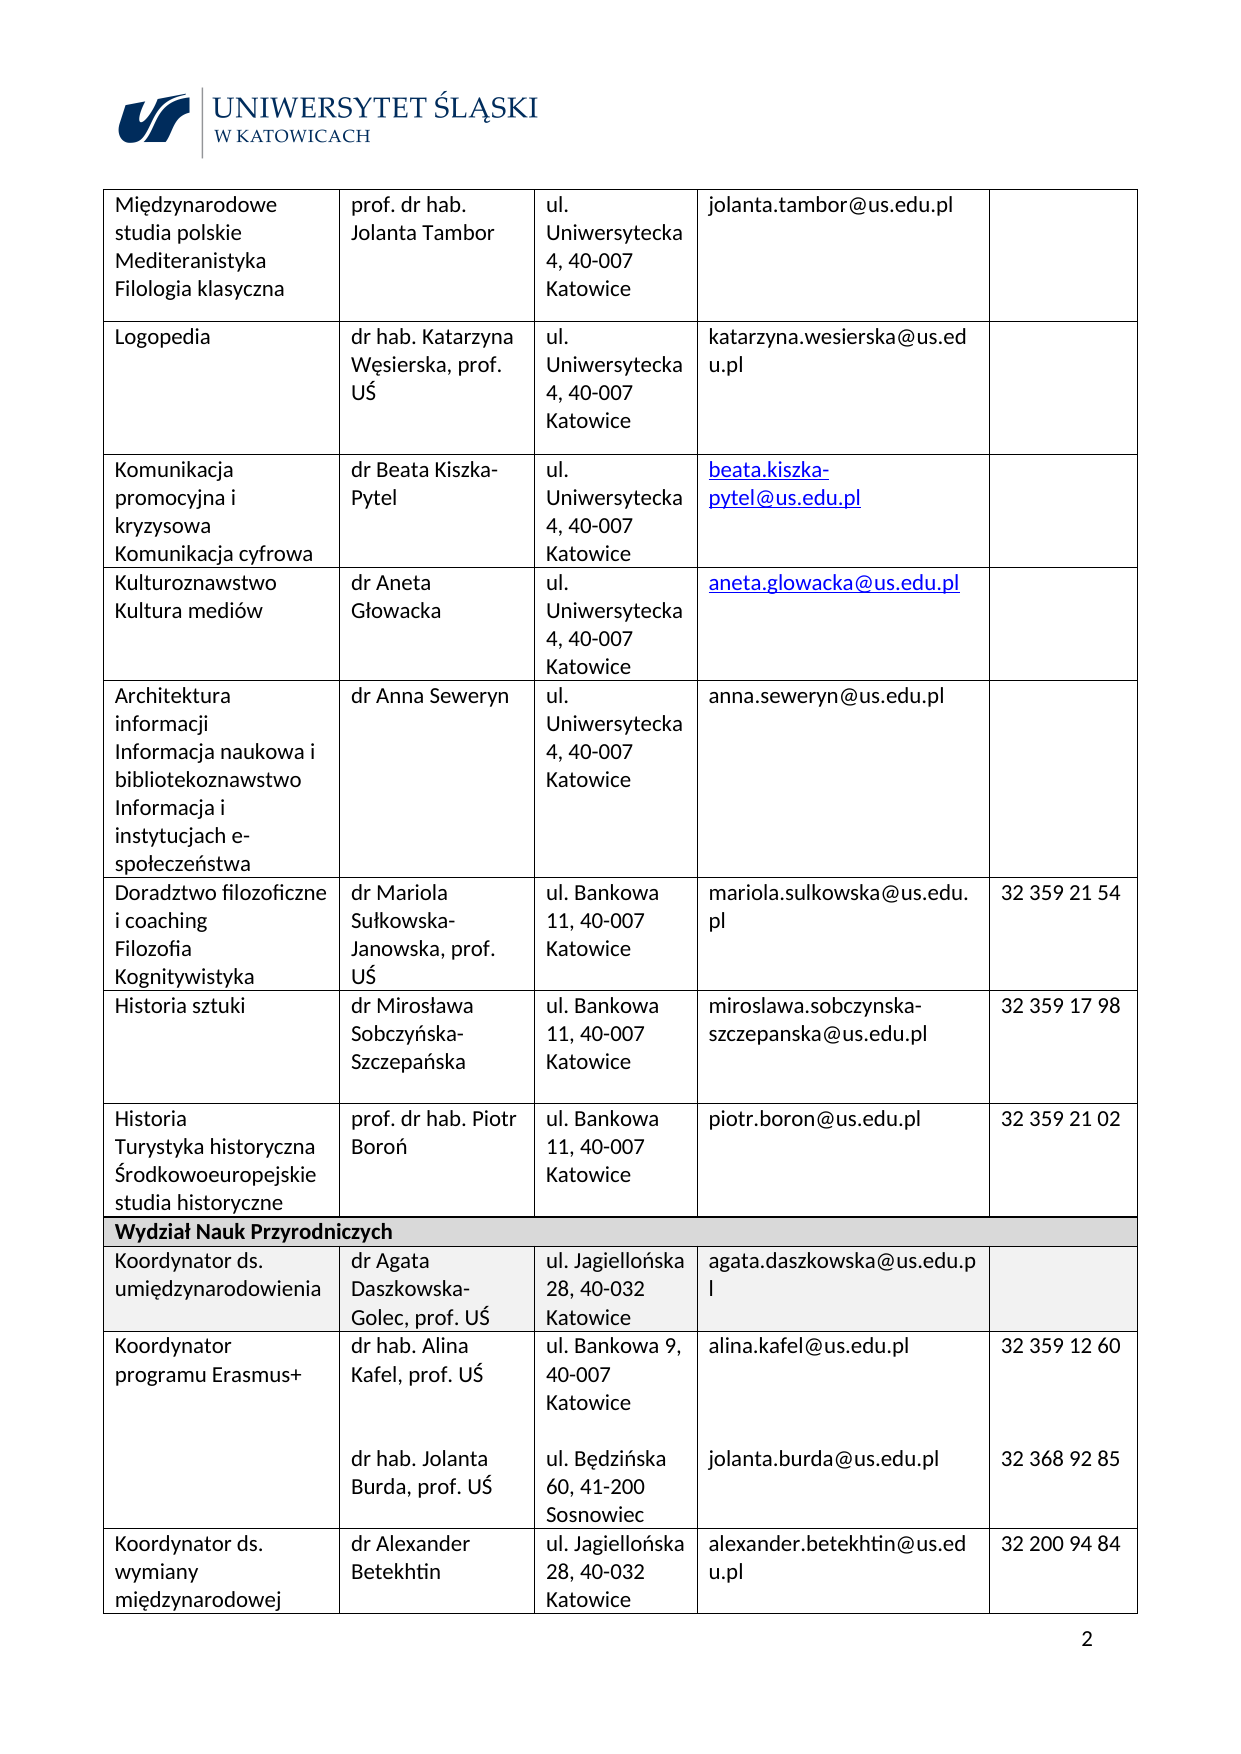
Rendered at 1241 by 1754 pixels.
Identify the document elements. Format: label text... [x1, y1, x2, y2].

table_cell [698, 1529, 989, 1613]
table_cell [990, 190, 1137, 321]
table_cell ul. Uniwersytecka 4, 40-007 Katowice [535, 568, 697, 680]
table_cell Wydział Nauk Przyrodniczych [104, 1218, 1137, 1246]
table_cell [104, 1529, 339, 1613]
table_cell Historia Turystyka historyczna Środkowoeuropejskie studia historyczne [104, 1104, 339, 1216]
table_cell ul. Uniwersytecka 4, 40-007 Katowice [535, 322, 697, 454]
table_cell [990, 681, 1137, 877]
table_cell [535, 190, 697, 321]
table_cell alina.kafel@us.edu.pl jolanta.burda@us.edu.pl [698, 1332, 989, 1528]
table_cell miroslawa.sobczynska-szczepanska@us.edu.pl [698, 991, 989, 1103]
table_cell dr Agata Daszkowska-Golec, prof. UŚ [340, 1247, 534, 1331]
table_cell 32 359 12 60 32 368 92 85 [990, 1332, 1137, 1528]
table_cell dr Mirosława Sobczyńska-Szczepańska [340, 991, 534, 1103]
table_cell [990, 455, 1137, 567]
table_cell agata.daszkowska@us.edu.pl [698, 1247, 989, 1331]
table_cell dr Mariola Sułkowska-Janowska, prof. UŚ [340, 878, 534, 990]
table_cell ul. Bankowa 11, 40-007 Katowice [535, 991, 697, 1103]
table_cell ul. Bankowa 9, 40-007 Katowice ul. Będzińska 60, 41-200 Sosnowiec [535, 1332, 697, 1528]
table_cell prof. dr hab. Jolanta Tambor [340, 190, 534, 321]
picture [0, 0, 1241, 194]
table_cell ul. Bankowa 11, 40-007 Katowice [535, 878, 697, 990]
table_cell Międzynarodowe studia polskie Mediteranistyka Filologia klasyczna [104, 190, 339, 321]
table_cell 32 359 17 98 [990, 991, 1137, 1103]
table_cell dr Aneta Głowacka [340, 568, 534, 680]
table_cell [990, 322, 1137, 454]
table_cell dr Anna Seweryn [340, 681, 534, 877]
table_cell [535, 1529, 697, 1613]
table_cell dr Beata Kiszka-Pytel [340, 455, 534, 567]
table_cell [990, 568, 1137, 680]
table_cell Historia sztuki [104, 991, 339, 1103]
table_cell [990, 1529, 1137, 1613]
table_cell Logopedia [104, 322, 339, 454]
table_cell dr hab. Alina Kafel, prof. UŚ dr hab. Jolanta Burda, prof. UŚ [340, 1332, 534, 1528]
table_cell 32 359 21 02 [990, 1104, 1137, 1216]
table_cell aneta.glowacka@us.edu.pl [698, 568, 989, 680]
table_cell Koordynator ds. umiędzynarodowienia [104, 1247, 339, 1331]
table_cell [340, 1529, 534, 1613]
table_cell beata.kiszka-pytel@us.edu.pl [698, 455, 989, 567]
table_cell ul. Uniwersytecka 4, 40-007 Katowice [535, 455, 697, 567]
table_cell prof. dr hab. Piotr Boroń [340, 1104, 534, 1216]
table_cell Architektura informacji Informacja naukowa i bibliotekoznawstwo Informacja i instytucjach e-społeczeństwa [104, 681, 339, 877]
table_cell Kulturoznawstwo Kultura mediów [104, 568, 339, 680]
table_cell Doradztwo filozoficzne i coaching Filozofia Kognitywistyka [104, 878, 339, 990]
table_cell ul. Jagiellońska 28, 40-032 Katowice [535, 1247, 697, 1331]
table_cell ul. Bankowa 11, 40-007 Katowice [535, 1104, 697, 1216]
table_cell ul. Uniwersytecka 4, 40-007 Katowice [535, 681, 697, 877]
table_cell katarzyna.wesierska@us.edu.pl [698, 322, 989, 454]
table_cell anna.seweryn@us.edu.pl [698, 681, 989, 877]
table_cell Komunikacja promocyjna i kryzysowa Komunikacja cyfrowa [104, 455, 339, 567]
table_cell dr hab. Katarzyna Węsierska, prof. UŚ [340, 322, 534, 454]
table_cell piotr.boron@us.edu.pl [698, 1104, 989, 1216]
table_cell [990, 1247, 1137, 1331]
table_cell 32 359 21 54 [990, 878, 1137, 990]
table_cell mariola.sulkowska@us.edu.pl [698, 878, 989, 990]
table_cell Koordynator programu Erasmus+ [104, 1332, 339, 1528]
table_cell jolanta.tambor@us.edu.pl [698, 190, 989, 321]
